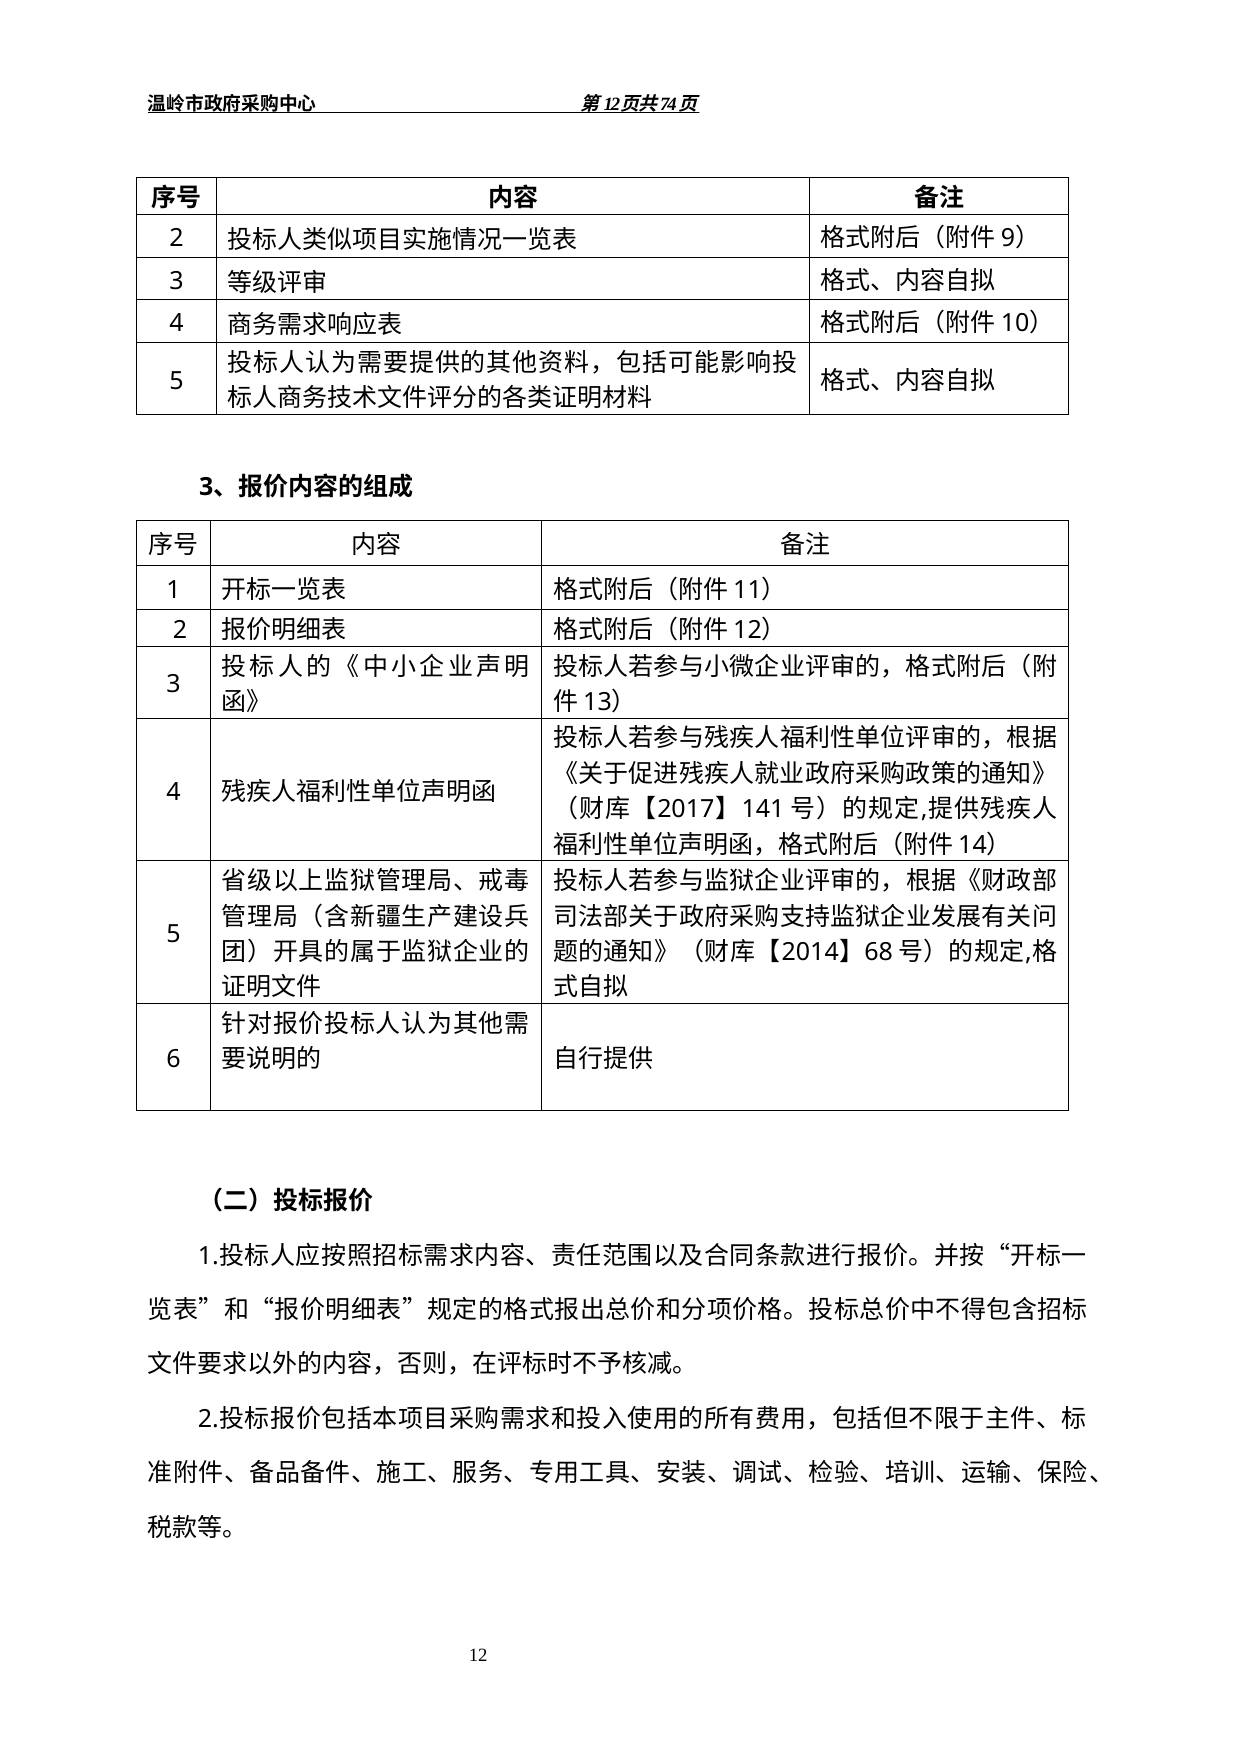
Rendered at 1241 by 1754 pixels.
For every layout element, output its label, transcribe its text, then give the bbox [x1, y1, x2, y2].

table_cell 3 [137, 647, 210, 717]
table_cell 针对报价投标人认为其他需要说明的 [211, 1004, 541, 1110]
table_cell 2 [137, 610, 210, 646]
table_cell 1 [137, 566, 210, 609]
text （二）投标报价 [148, 1181, 1089, 1217]
table_cell 自行提供 [542, 1004, 1068, 1110]
table_cell 格式附后（附件9） [810, 215, 1068, 257]
table_cell 格式、内容自拟 [810, 343, 1068, 414]
table_cell 5 [137, 343, 216, 414]
table_cell 投标人若参与残疾人福利性单位评审的，根据《关于促进残疾人就业政府采购政策的通知》（财库【2017】141号）的规定,提供残疾人福利性单位声明函，格式附后（附件14） [542, 719, 1068, 860]
table_header 备注 [542, 521, 1068, 565]
table_cell 报价明细表 [211, 610, 541, 646]
table_cell 商务需求响应表 [217, 300, 809, 342]
table_cell 残疾人福利性单位声明函 [211, 719, 541, 860]
table_cell 投标人的《中小企业声明函》 [211, 647, 541, 717]
table_cell 投标人类似项目实施情况一览表 [217, 215, 809, 257]
table_cell 格式附后（附件10） [810, 300, 1068, 342]
table_cell 等级评审 [217, 258, 809, 299]
table_cell 投标人若参与小微企业评审的，格式附后（附件13） [542, 647, 1068, 717]
table_cell 格式、内容自拟 [810, 258, 1068, 299]
table_cell 格式附后（附件12） [542, 610, 1068, 646]
table_cell 省级以上监狱管理局、戒毒管理局（含新疆生产建设兵团）开具的属于监狱企业的证明文件 [211, 861, 541, 1003]
table_cell 2 [137, 215, 216, 257]
table_cell 投标人若参与监狱企业评审的，根据《财政部司法部关于政府采购支持监狱企业发展有关问题的通知》（财库【2014】68号）的规定,格式自拟 [542, 861, 1068, 1003]
table_cell 4 [137, 719, 210, 860]
table_cell 4 [137, 300, 216, 342]
text 3、报价内容的组成 [192, 466, 1089, 502]
table_cell 5 [137, 861, 210, 1003]
table_cell 6 [137, 1004, 210, 1110]
table_header 备注 [810, 178, 1068, 214]
table_header 内容 [217, 178, 809, 214]
text 1.投标人应按照招标需求内容、责任范围以及合同条款进行报价。并按“开标一览表”和“报价明细表”规定的格式报出总价和分项价格。投标总价中不得包含招标文件要求以外的内容，否则，在评标时不予核减。 [148, 1235, 1089, 1380]
table_header 内容 [211, 521, 541, 565]
table_cell 开标一览表 [211, 566, 541, 609]
text 2.投标报价包括本项目采购需求和投入使用的所有费用，包括但不限于主件、标准附件、备品备件、施工、服务、专用工具、安装、调试、检验、培训、运输、保险、税款等。 [148, 1398, 1089, 1543]
table_cell 格式附后（附件11） [542, 566, 1068, 609]
table_header 序号 [137, 178, 216, 214]
table_header 序号 [137, 521, 210, 565]
table_cell 投标人认为需要提供的其他资料，包括可能影响投标人商务技术文件评分的各类证明材料 [217, 343, 809, 414]
table_cell 3 [137, 258, 216, 299]
